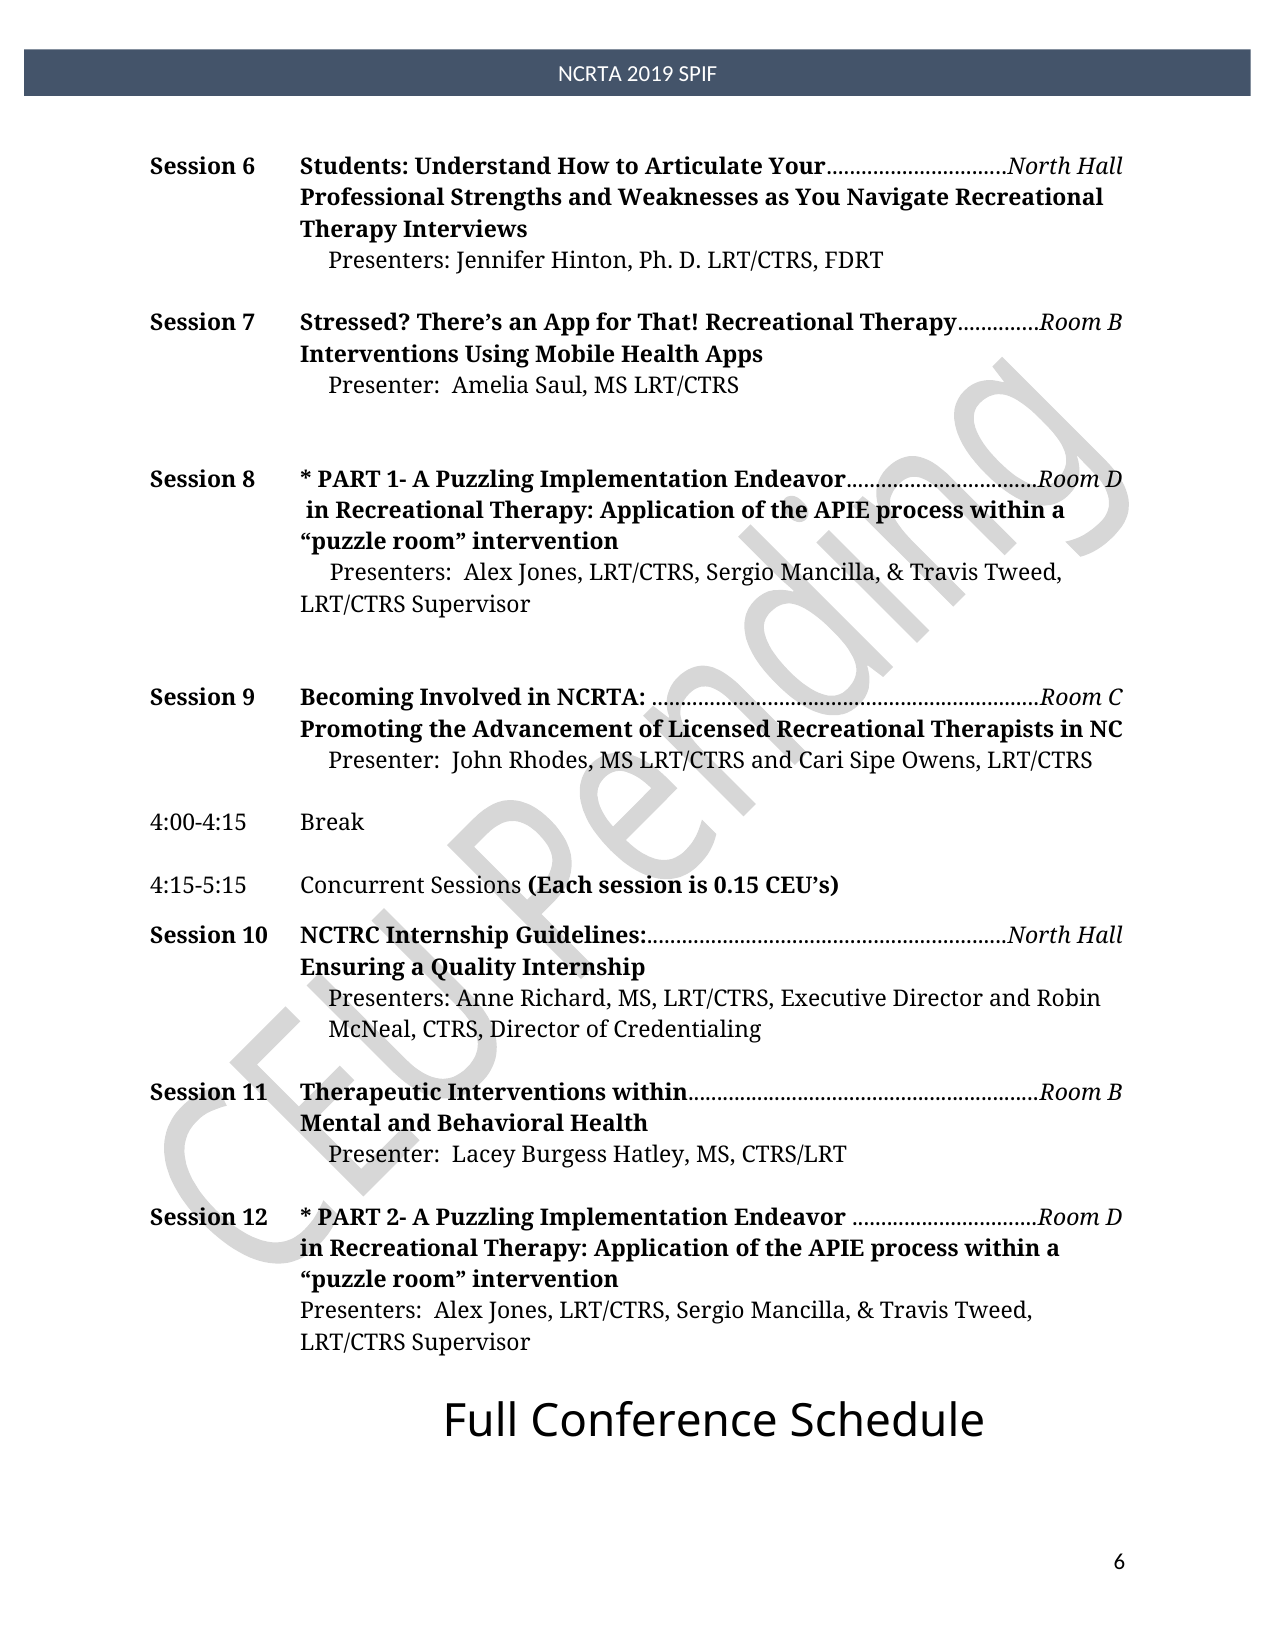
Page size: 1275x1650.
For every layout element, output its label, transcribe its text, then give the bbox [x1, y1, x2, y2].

text Full Conference Schedule [150, 1388, 1125, 1450]
text Presenters: Jennifer Hinton, Ph. D. LRT/CTRS, FDRT [328, 244, 1125, 275]
text Professional Strengths and Weaknesses as You Navigate Recreational Therapy Interviews [150, 181, 1125, 244]
text Presenter: Lacey Burgess Hatley, MS, CTRS/LRT [150, 1138, 1125, 1169]
text Presenter: Amelia Saul, MS LRT/CTRS [150, 369, 1125, 400]
text Interventions Using Mobile Health Apps [150, 337, 1125, 369]
text Presenters: Anne Richard, MS, LRT/CTRS, Executive Director and Robin McNeal, CTRS, Director of Credentialing [300, 982, 1125, 1044]
text Session 7 Stressed? There’s an App for That! Recreational Therapy Room B [150, 306, 1125, 337]
text Presenters: Alex Jones, LRT/CTRS, Sergio Mancilla, & Travis Tweed, LRT/CTRS Supervisor [300, 556, 1125, 619]
text Ensuring a Quality Internship [150, 950, 1125, 982]
text Session 8 * PART 1- A Puzzling Implementation Endeavor Room D [150, 462, 1125, 494]
text Session 9 Becoming Involved in NCRTA: Room C [150, 681, 1125, 712]
text Session 11 Therapeutic Interventions within Room B [150, 1075, 1125, 1107]
text Promoting the Advancement of Licensed Recreational Therapists in NC [150, 712, 1125, 744]
text 4:00-4:15 Break [150, 806, 1125, 837]
text Session 6 Students: Understand How to Articulate Your North Hall [150, 150, 1125, 181]
text 4:15-5:15 Concurrent Sessions (Each session is 0.15 CEU’s) [150, 869, 1125, 900]
text Session 12 * PART 2- A Puzzling Implementation Endeavor Room D [150, 1200, 1125, 1232]
text Mental and Behavioral Health [150, 1107, 1125, 1138]
text Session 10 NCTRC Internship Guidelines: North Hall [150, 919, 1125, 950]
text in Recreational Therapy: Application of the APIE process within a “puzzle room” intervention [150, 494, 1125, 556]
text Presenter: John Rhodes, MS LRT/CTRS and Cari Sipe Owens, LRT/CTRS [300, 744, 1125, 775]
text in Recreational Therapy: Application of the APIE process within a “puzzle room” intervention [150, 1232, 1125, 1294]
text Presenters: Alex Jones, LRT/CTRS, Sergio Mancilla, & Travis Tweed, LRT/CTRS Supervisor [300, 1294, 1125, 1357]
